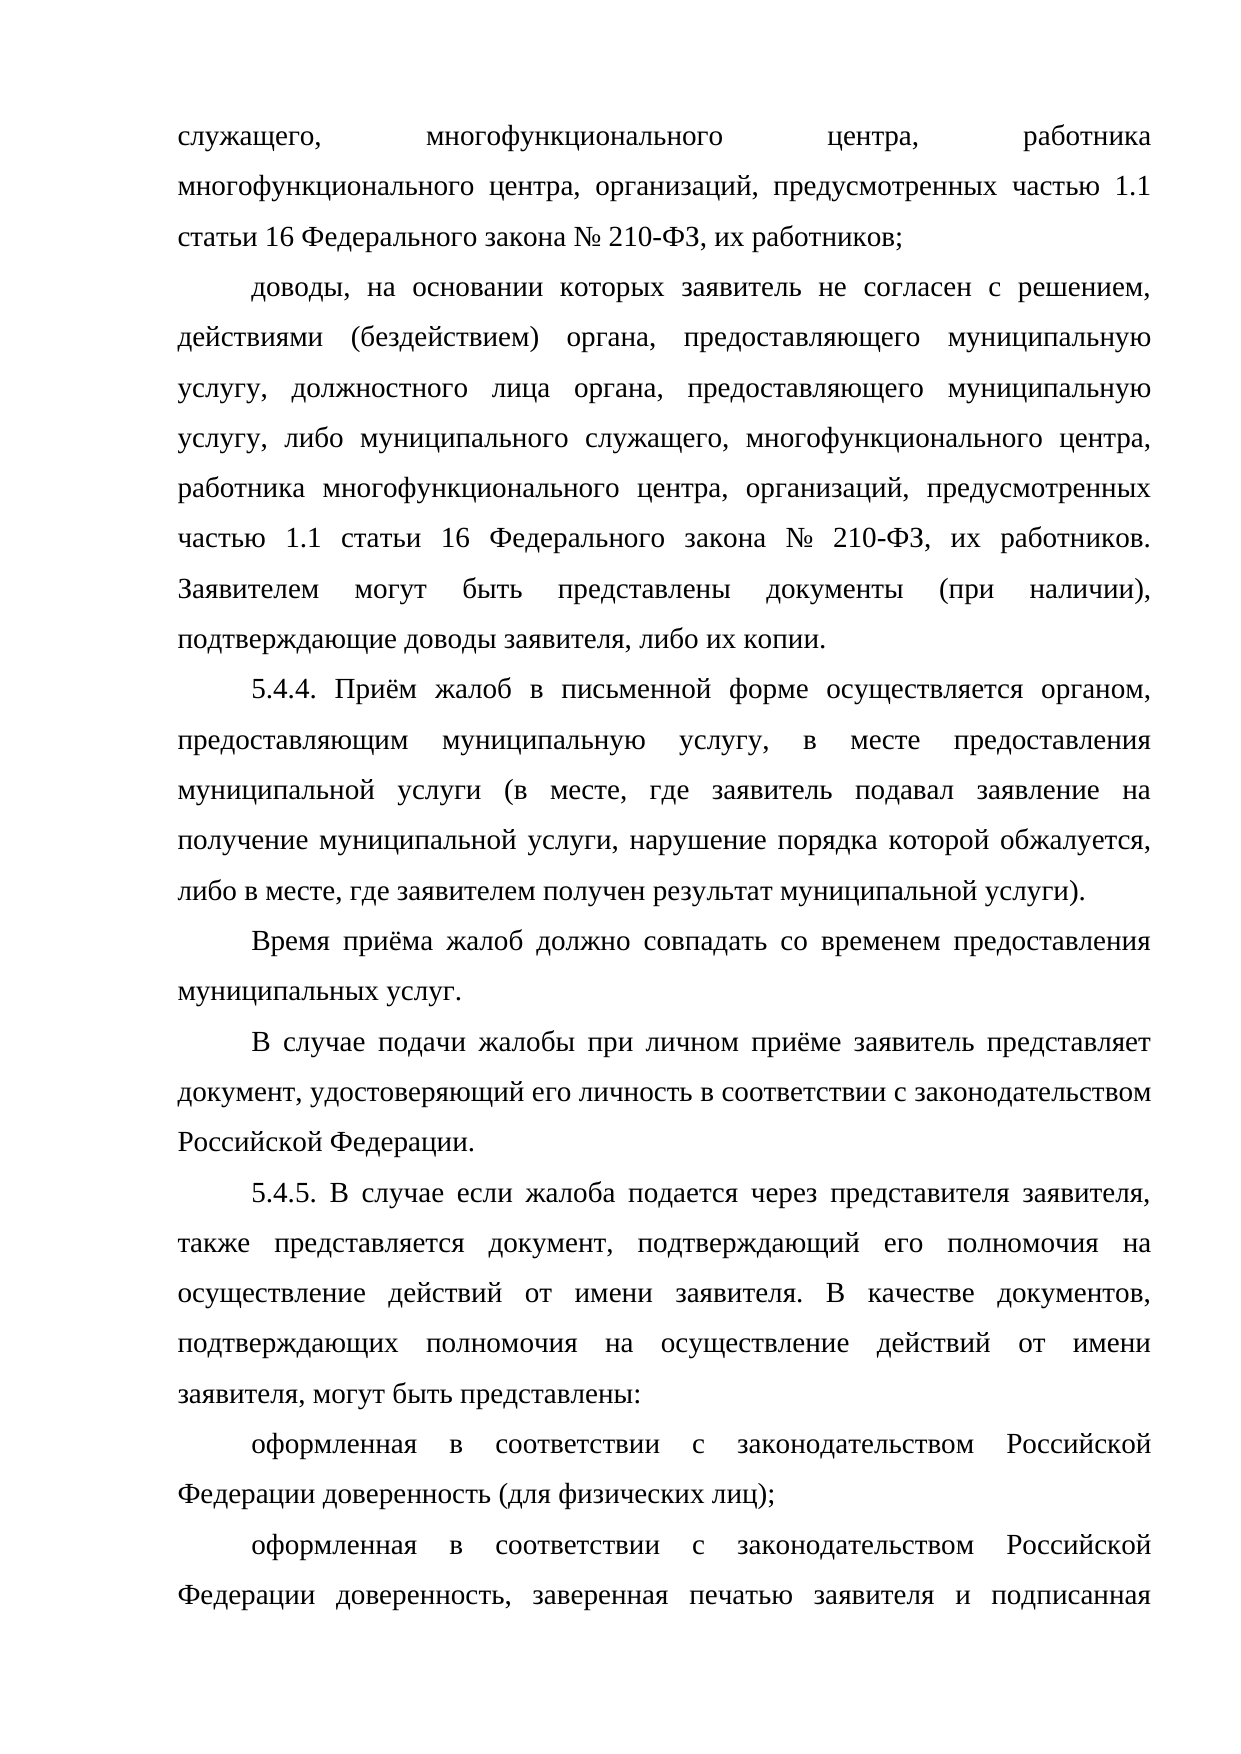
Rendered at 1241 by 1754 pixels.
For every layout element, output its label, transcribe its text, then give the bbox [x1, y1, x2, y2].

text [177, 1527, 1152, 1611]
text Время приёма жалоб должно совпадать со временем предоставления муниципальных услуг. [177, 923, 1152, 1007]
text доводы, на основании которых заявитель не согласен с решением, действиями (бездействием) органа, предоставляющего муниципальную услугу, должностного лица органа, предоставляющего муниципальную услугу, либо муниципального служащего, многофункционального центра, работника многофункционального центра, организаций, предусмотренных частью 1.1 статьи 16 Федерального закона № 210-ФЗ, их работников. Заявителем могут быть представлены документы (при наличии), подтверждающие доводы заявителя, либо их копии. [177, 269, 1152, 655]
text оформленная в соответствии с законодательством Российской Федерации доверенность (для физических лиц); [177, 1426, 1152, 1510]
text В случае подачи жалобы при личном приёме заявитель представляет документ, удостоверяющий его личность в соответствии с законодательством Российской Федерации. [177, 1024, 1152, 1158]
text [177, 118, 1152, 252]
text 5.4.5. В случае если жалоба подается через представителя заявителя, также представляется документ, подтверждающий его полномочия на осуществление действий от имени заявителя. В качестве документов, подтверждающих полномочия на осуществление действий от имени заявителя, могут быть представлены: [177, 1175, 1152, 1409]
text 5.4.4. Приём жалоб в письменной форме осуществляется органом, предоставляющим муниципальную услугу, в месте предоставления муниципальной услуги (в месте, где заявитель подавал заявление на получение муниципальной услуги, нарушение порядка которой обжалуется, либо в месте, где заявителем получен результат муниципальной услуги). [177, 672, 1152, 906]
